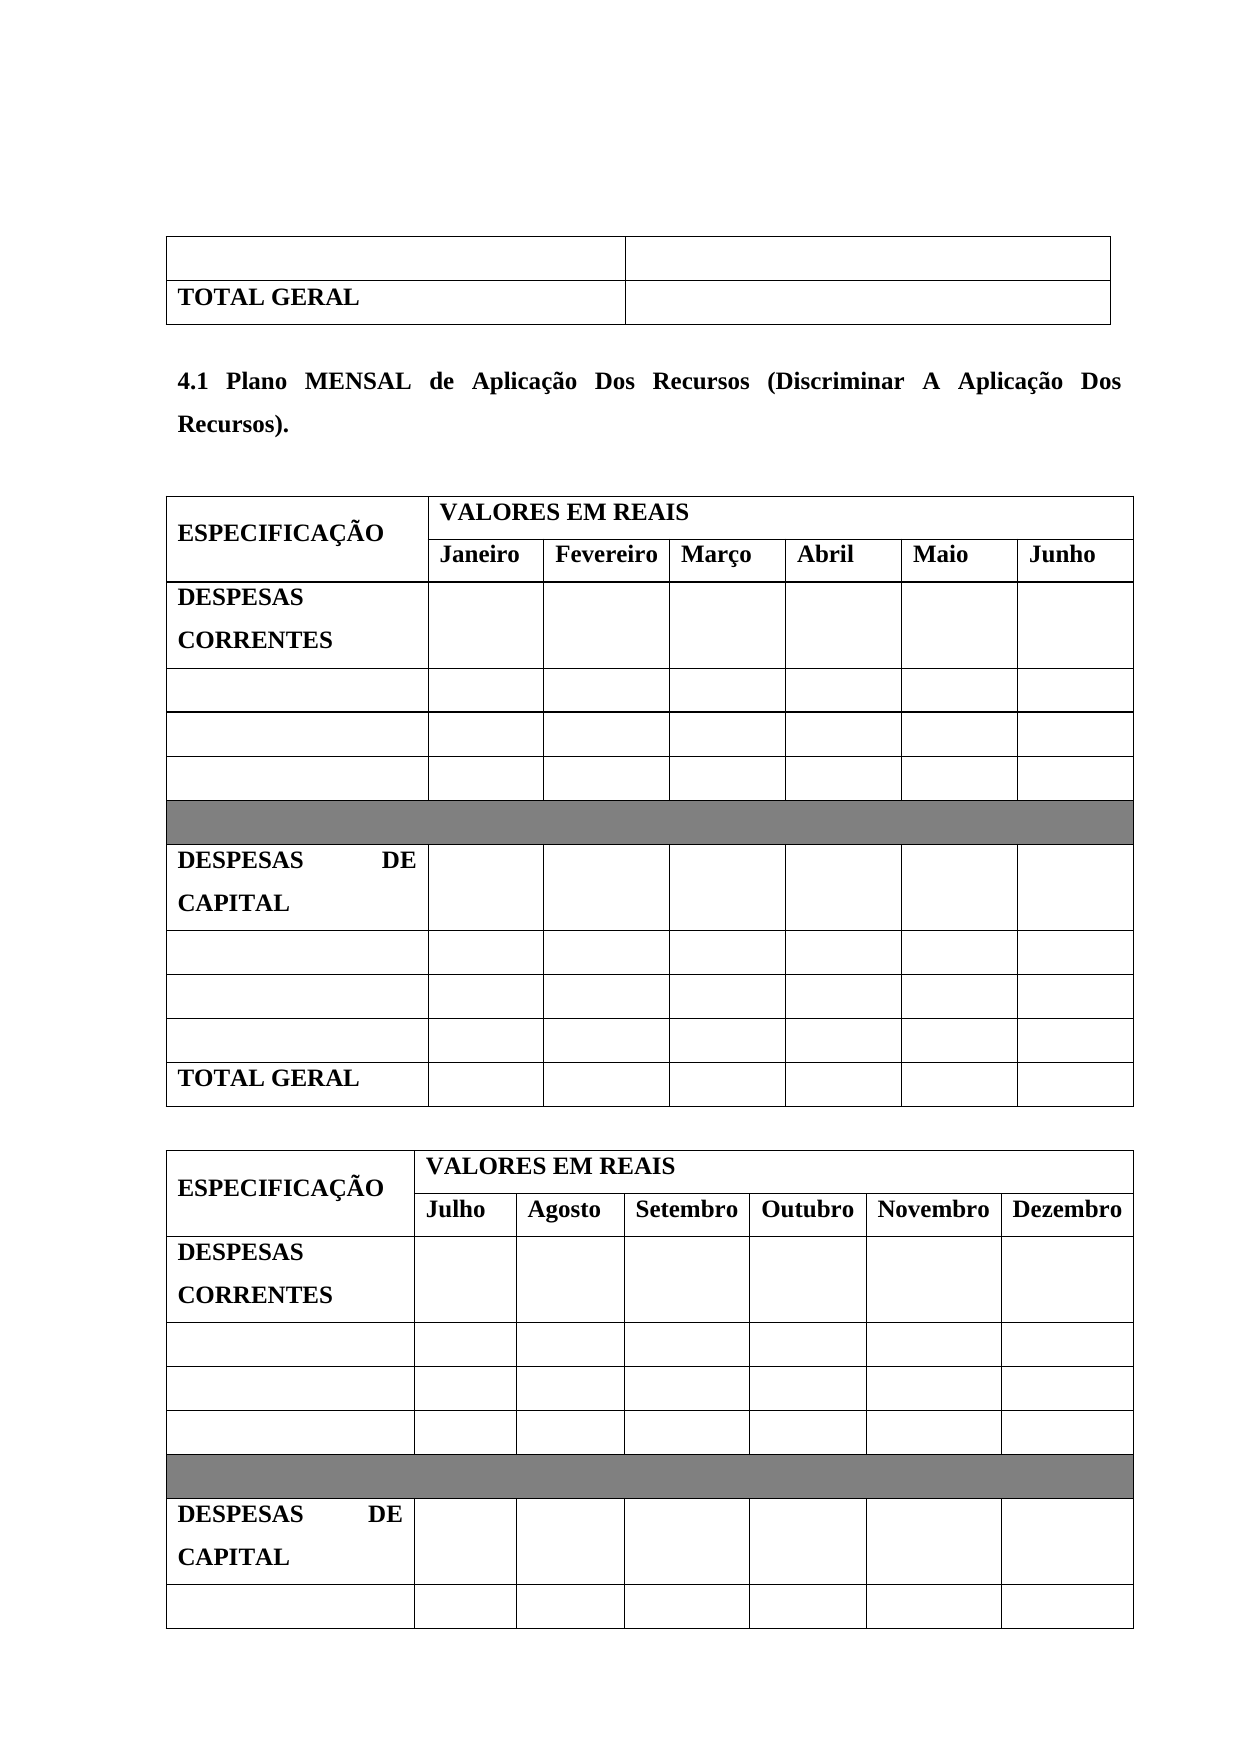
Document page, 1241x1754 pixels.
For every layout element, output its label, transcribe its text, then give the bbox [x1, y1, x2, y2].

table_cell TOTAL GERAL [167, 281, 625, 324]
table_cell [517, 1237, 624, 1322]
table_cell [167, 1585, 414, 1628]
table_cell [625, 1499, 749, 1584]
table_cell [626, 237, 1110, 280]
table_cell [429, 1063, 543, 1106]
table_cell [670, 1019, 785, 1062]
table_header ESPECIFICAÇÃO [167, 497, 428, 581]
table_cell [786, 1063, 901, 1106]
table_cell Julho [415, 1194, 516, 1236]
table_cell [415, 1499, 516, 1584]
table_cell [750, 1323, 866, 1366]
table_cell [1018, 583, 1133, 667]
table_cell DESPESAS CORRENTES [167, 583, 428, 667]
table_cell TOTAL GERAL [167, 1063, 428, 1106]
table_cell [625, 1237, 749, 1322]
table_cell [517, 1411, 624, 1454]
table_cell [167, 975, 428, 1018]
table_cell [167, 1019, 428, 1062]
table_cell [902, 1063, 1017, 1106]
table_cell [902, 757, 1017, 799]
table_cell [902, 1019, 1017, 1062]
table_cell [544, 669, 669, 711]
table_cell [786, 1019, 901, 1062]
table_cell [429, 845, 543, 930]
table_cell [867, 1237, 1001, 1322]
table_cell [167, 1323, 414, 1366]
table_cell DESPESAS CORRENTES [167, 1237, 414, 1322]
table_cell [167, 1455, 1133, 1498]
table_cell [429, 975, 543, 1018]
table_cell Novembro [867, 1194, 1001, 1236]
table_cell [625, 1323, 749, 1366]
table_cell [167, 757, 428, 799]
table_cell [867, 1499, 1001, 1584]
table_cell [867, 1323, 1001, 1366]
table_cell [670, 757, 785, 799]
table_cell [544, 931, 669, 974]
table_cell Agosto [517, 1194, 624, 1236]
table_header VALORES EM REAIS [429, 497, 1133, 538]
table_cell [167, 801, 1133, 844]
table_cell [429, 583, 543, 667]
table_cell [517, 1585, 624, 1628]
table_cell [750, 1237, 866, 1322]
table_cell [167, 669, 428, 711]
table_cell [786, 713, 901, 756]
table_cell [750, 1367, 866, 1410]
table_cell [1018, 1063, 1133, 1106]
table_cell [670, 845, 785, 930]
table_cell [625, 1367, 749, 1410]
table_cell [786, 975, 901, 1018]
table_cell [625, 1411, 749, 1454]
table_cell [902, 583, 1017, 667]
table_cell [517, 1323, 624, 1366]
table_cell [544, 1063, 669, 1106]
table_cell [544, 713, 669, 756]
table_cell [429, 713, 543, 756]
table_cell Outubro [750, 1194, 866, 1236]
table_cell [786, 583, 901, 667]
table_cell [625, 1585, 749, 1628]
table_cell [167, 1367, 414, 1410]
table_cell [1018, 1019, 1133, 1062]
table_cell [1002, 1585, 1133, 1628]
table_cell Dezembro [1002, 1194, 1133, 1236]
table_cell [167, 237, 625, 280]
table_cell Maio [902, 540, 1017, 581]
table_cell [1002, 1411, 1133, 1454]
table_cell [1002, 1323, 1133, 1366]
table_cell DESPESAS DE CAPITAL [167, 1499, 414, 1584]
table_cell [544, 975, 669, 1018]
table_cell Janeiro [429, 540, 543, 581]
table_cell [415, 1411, 516, 1454]
table_cell [670, 713, 785, 756]
table_cell [429, 669, 543, 711]
table_cell [626, 281, 1110, 324]
table_cell [670, 669, 785, 711]
text 4.1 Plano MENSAL de Aplicação Dos Recursos (Discriminar A Aplicação Dos Recursos). [177, 366, 1122, 438]
table_cell [670, 1063, 785, 1106]
table_cell [750, 1411, 866, 1454]
table_header VALORES EM REAIS [415, 1151, 1133, 1193]
table_cell [544, 583, 669, 667]
table_cell [670, 975, 785, 1018]
table_cell Setembro [625, 1194, 749, 1236]
table_cell [750, 1499, 866, 1584]
table_cell [544, 757, 669, 799]
table_cell [429, 931, 543, 974]
table_cell [167, 713, 428, 756]
table_cell [167, 931, 428, 974]
table_cell [544, 845, 669, 930]
table_cell [1018, 845, 1133, 930]
table_cell [415, 1323, 516, 1366]
table_cell [867, 1367, 1001, 1410]
table_cell [1018, 757, 1133, 799]
table_cell [867, 1585, 1001, 1628]
table_cell [750, 1585, 866, 1628]
table_cell [902, 845, 1017, 930]
table_cell [867, 1411, 1001, 1454]
table_cell [1018, 931, 1133, 974]
table_cell [786, 931, 901, 974]
table_cell [517, 1499, 624, 1584]
table_cell [1018, 669, 1133, 711]
table_cell [544, 1019, 669, 1062]
table_cell [415, 1367, 516, 1410]
table_cell [415, 1585, 516, 1628]
table_cell [902, 975, 1017, 1018]
table_cell [786, 757, 901, 799]
table_cell [167, 1411, 414, 1454]
table_cell Abril [786, 540, 901, 581]
table_cell [1002, 1237, 1133, 1322]
table_header ESPECIFICAÇÃO [167, 1151, 414, 1236]
table_cell Fevereiro [544, 540, 669, 581]
table_cell [415, 1237, 516, 1322]
table_cell [786, 669, 901, 711]
table_cell [1002, 1367, 1133, 1410]
table_cell [1002, 1499, 1133, 1584]
table_cell [517, 1367, 624, 1410]
table_cell [1018, 975, 1133, 1018]
table_cell Junho [1018, 540, 1133, 581]
table_cell [670, 583, 785, 667]
table_cell [786, 845, 901, 930]
table_cell [429, 1019, 543, 1062]
table_cell [1018, 713, 1133, 756]
table_cell [902, 931, 1017, 974]
table_cell Março [670, 540, 785, 581]
table_cell [902, 713, 1017, 756]
table_cell DESPESAS DE CAPITAL [167, 845, 428, 930]
table_cell [429, 757, 543, 799]
table_cell [670, 931, 785, 974]
table_cell [902, 669, 1017, 711]
